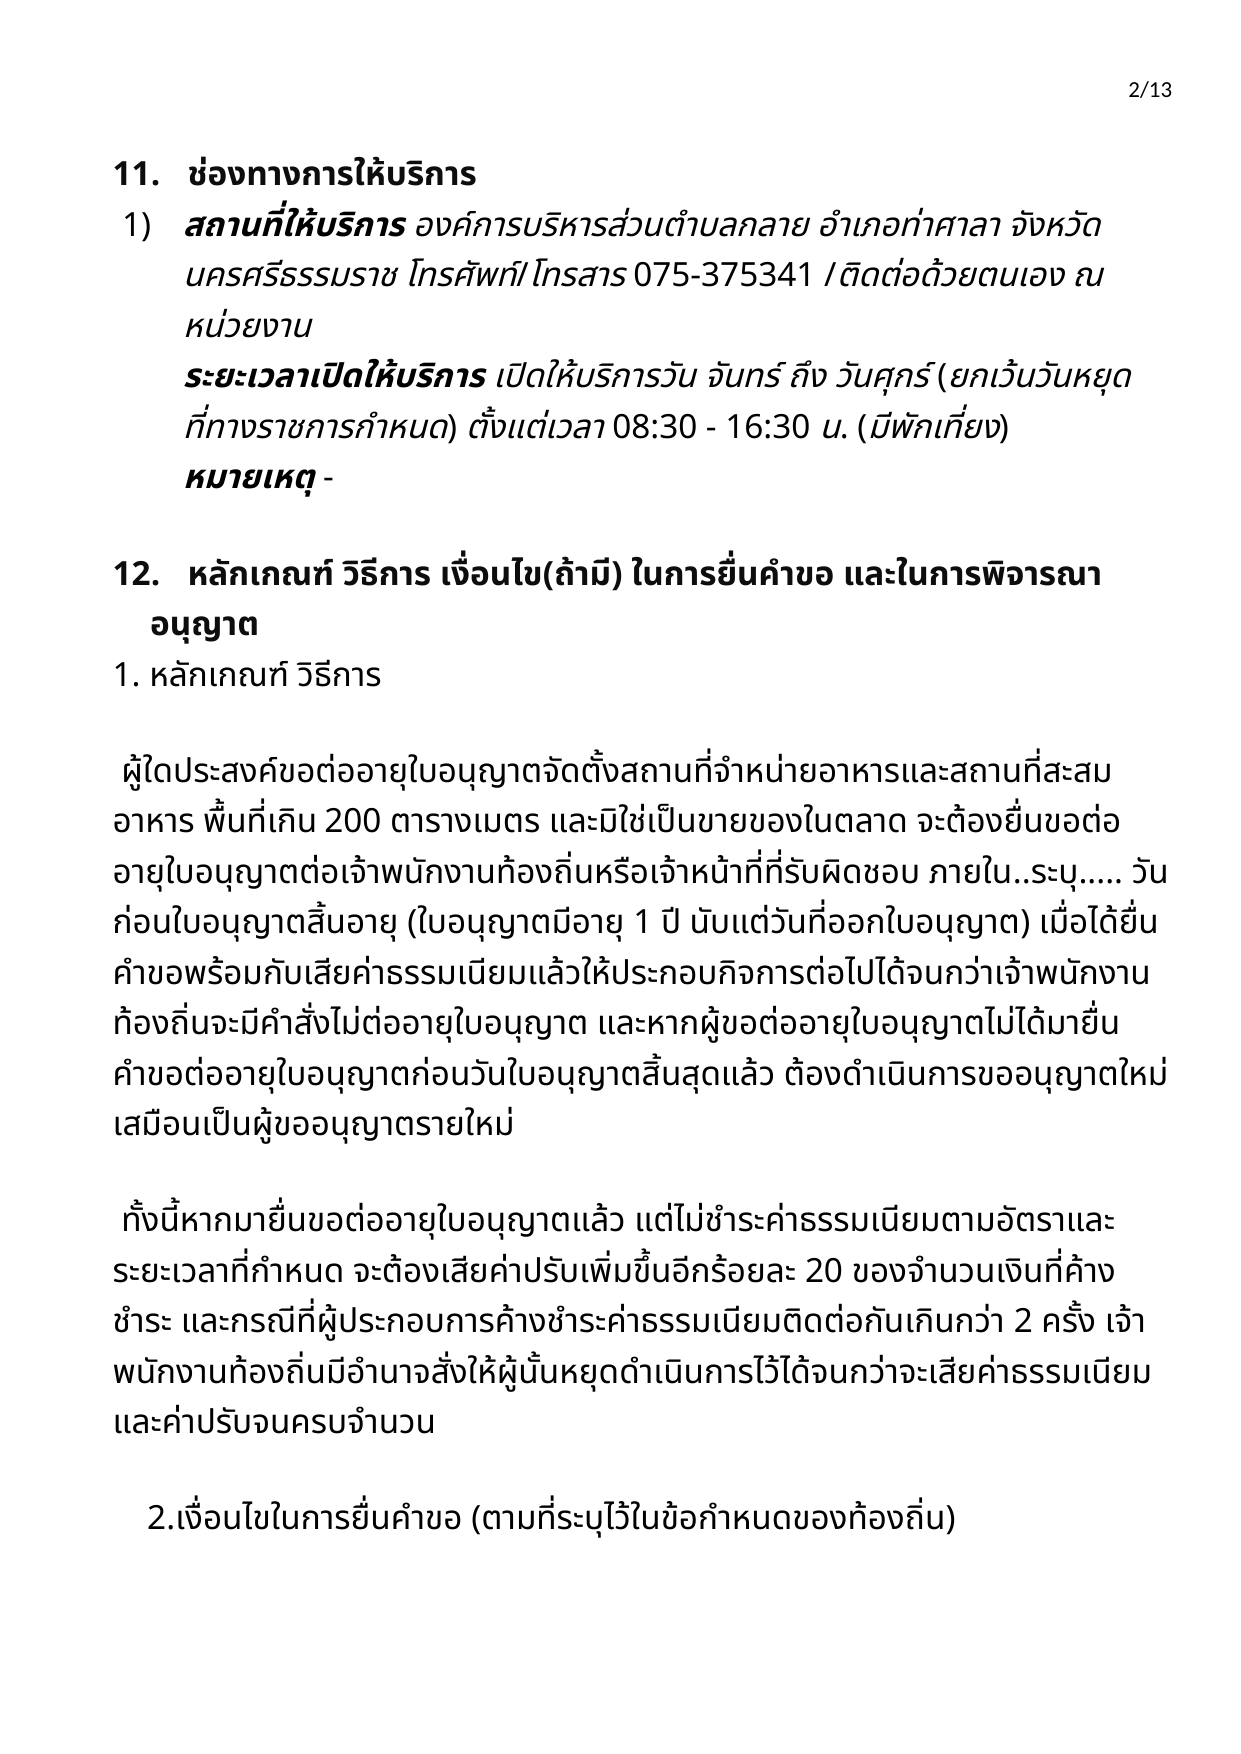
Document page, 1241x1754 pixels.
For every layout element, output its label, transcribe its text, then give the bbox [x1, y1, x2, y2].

list หลักเกณฑ์ วิธีการ เงื่อนไข(ถ้ามี) ในการยื่นคำขอ และในการพิจารณาอนุญาต [112, 549, 1172, 650]
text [112, 650, 1172, 1590]
table_header 1) [101, 201, 171, 504]
list ช่องทางการให้บริการ [112, 150, 1172, 201]
table_header สถานที่ให้บริการ องค์การบริหารส่วนตำบลกลาย อำเภอท่าศาลา จังหวัดนครศรีธรรมราช โทรศัพท์/โทรสาร 075-375341 /ติดต่อด้วยตนเอง ณ หน่วยงาน ระยะเวลาเปิดให้บริการ เปิดให้บริการวัน จันทร์ ถึง วันศุกร์ (ยกเว้นวันหยุดที่ทางราชการกำหนด) ตั้งแต่เวลา 08:30 - 16:30 น. (มีพักเที่ยง) หมายเหตุ - [171, 201, 1176, 504]
